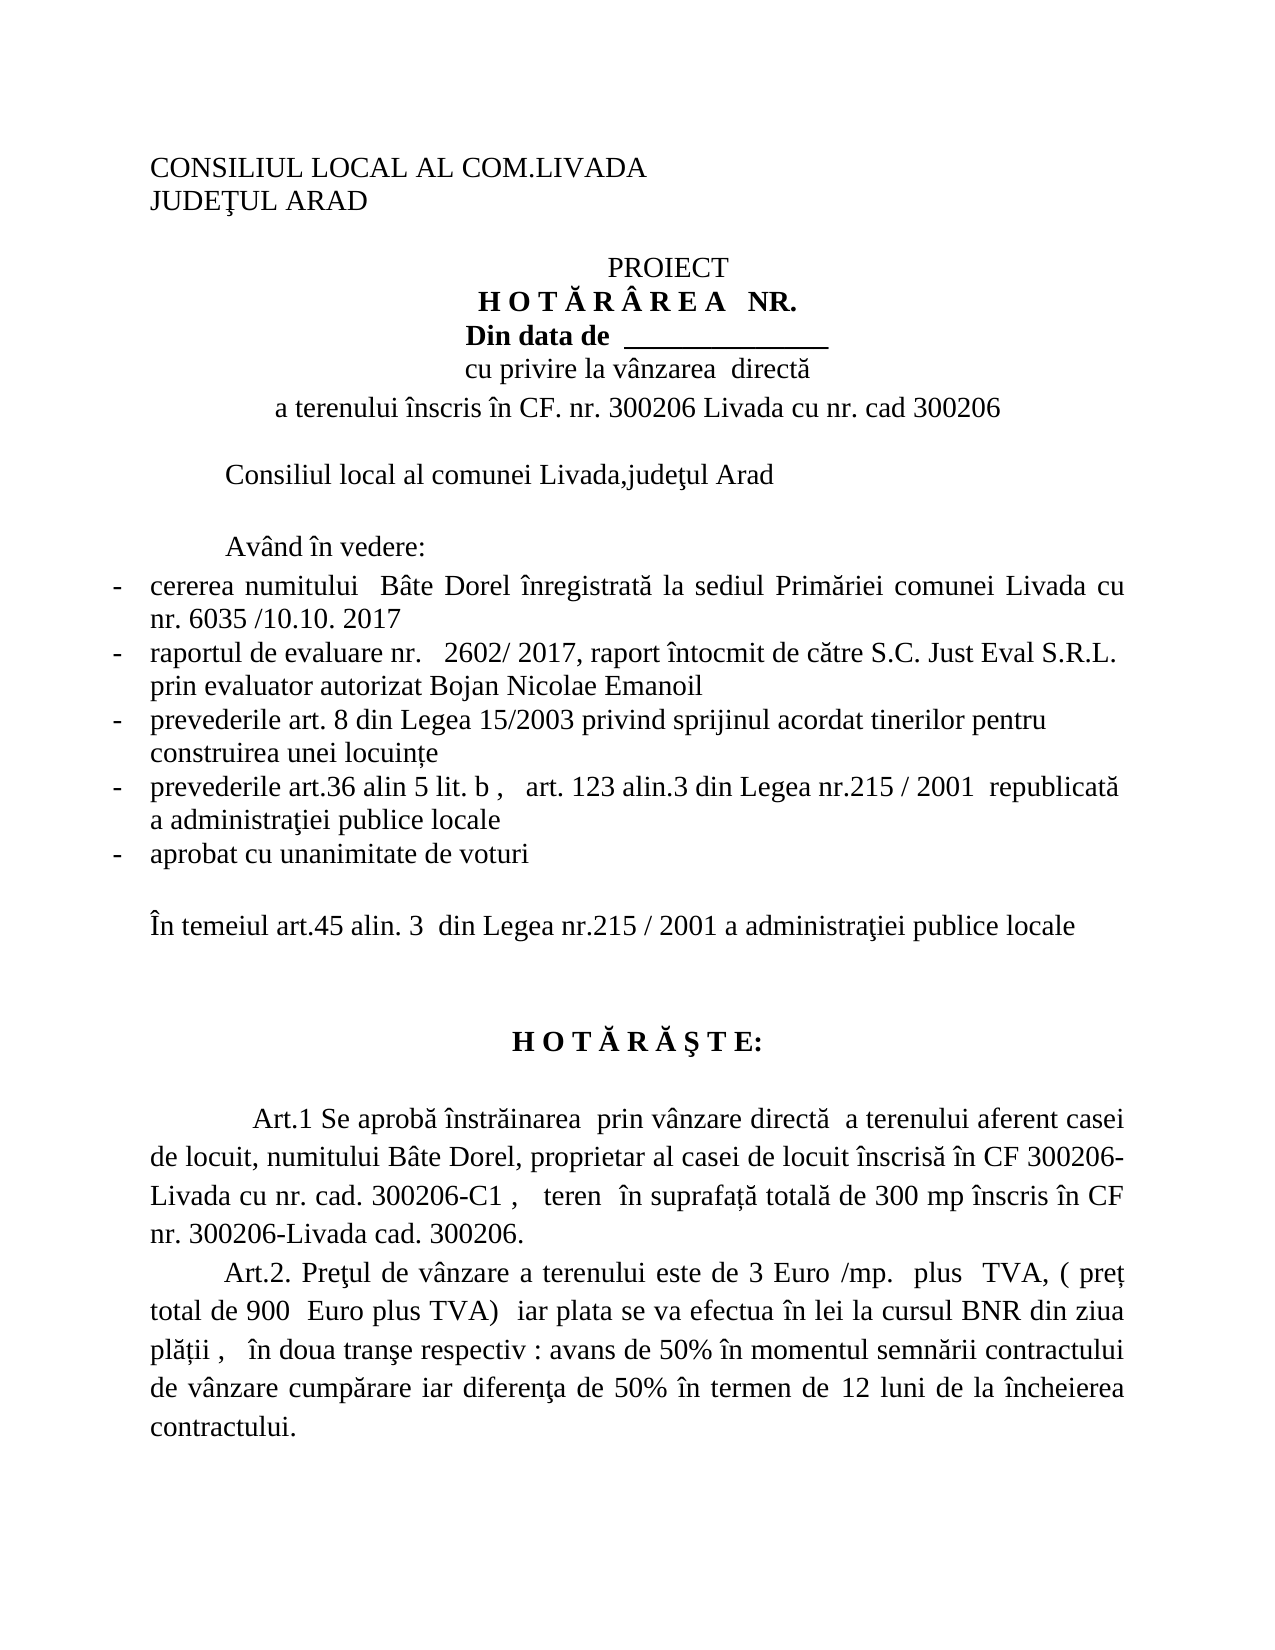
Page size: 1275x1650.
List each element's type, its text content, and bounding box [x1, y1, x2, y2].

text PROIECT [150, 251, 1125, 284]
subtitle H O T Ă R Â R E A NR. [150, 284, 1125, 318]
list cererea numitului Bâte Dorel înregistrată la sediul Primăriei comunei Livada cu nr. 6035 /10.10. 2017 [112, 568, 1125, 635]
text În temeiul art.45 alin. 3 din Legea nr.215 / 2001 a administraţiei publice locale [150, 908, 1125, 942]
text Art.1 Se aprobă înstrăinarea prin vânzare directă a terenului aferent casei de locuit, numitului Bâte Dorel, proprietar al casei de locuit înscrisă în CF 300206- Livada cu nr. cad. 300206-C1 , teren în suprafață totală de 300 mp înscris în CF nr. 300206-Livada cad. 300206. [150, 1101, 1125, 1250]
text cu privire la vânzarea directă [150, 351, 1125, 385]
list prevederile art.36 alin 5 lit. b , art. 123 alin.3 din Legea nr.215 / 2001 republicată a administraţiei publice locale [112, 769, 1125, 836]
subtitle Din data de ______________ [150, 318, 1125, 351]
list raportul de evaluare nr. 2602/ 2017, raport întocmit de către S.C. Just Eval S.R.L. prin evaluator autorizat Bojan Nicolae Emanoil [112, 635, 1125, 702]
text Art.2. Preţul de vânzare a terenului este de 3 Euro /mp. plus TVA, ( preț total de 900 Euro plus TVA) iar plata se va efectua în lei la cursul BNR din ziua plății , în doua tranşe respectiv : avans de 50% în momentul semnării contractului de vânzare cumpărare iar diferenţa de 50% în termen de 12 luni de la încheierea contractului. [150, 1255, 1125, 1443]
text CONSILIUL LOCAL AL COM.LIVADA [150, 150, 1125, 183]
list prevederile art. 8 din Legea 15/2003 privind sprijinul acordat tinerilor pentru construirea unei locuințe [112, 702, 1125, 769]
text JUDEŢUL ARAD [150, 183, 1125, 251]
text H O T Ă R Ă Ş T E: [150, 1024, 1125, 1057]
text a terenului înscris în CF. nr. 300206 Livada cu nr. cad 300206 [150, 390, 1125, 423]
subtitle Consiliul local al comunei Livada,judeţul Arad [150, 457, 1125, 491]
list aprobat cu unanimitate de voturi [112, 836, 1125, 869]
text Având în vedere: [150, 529, 1125, 563]
